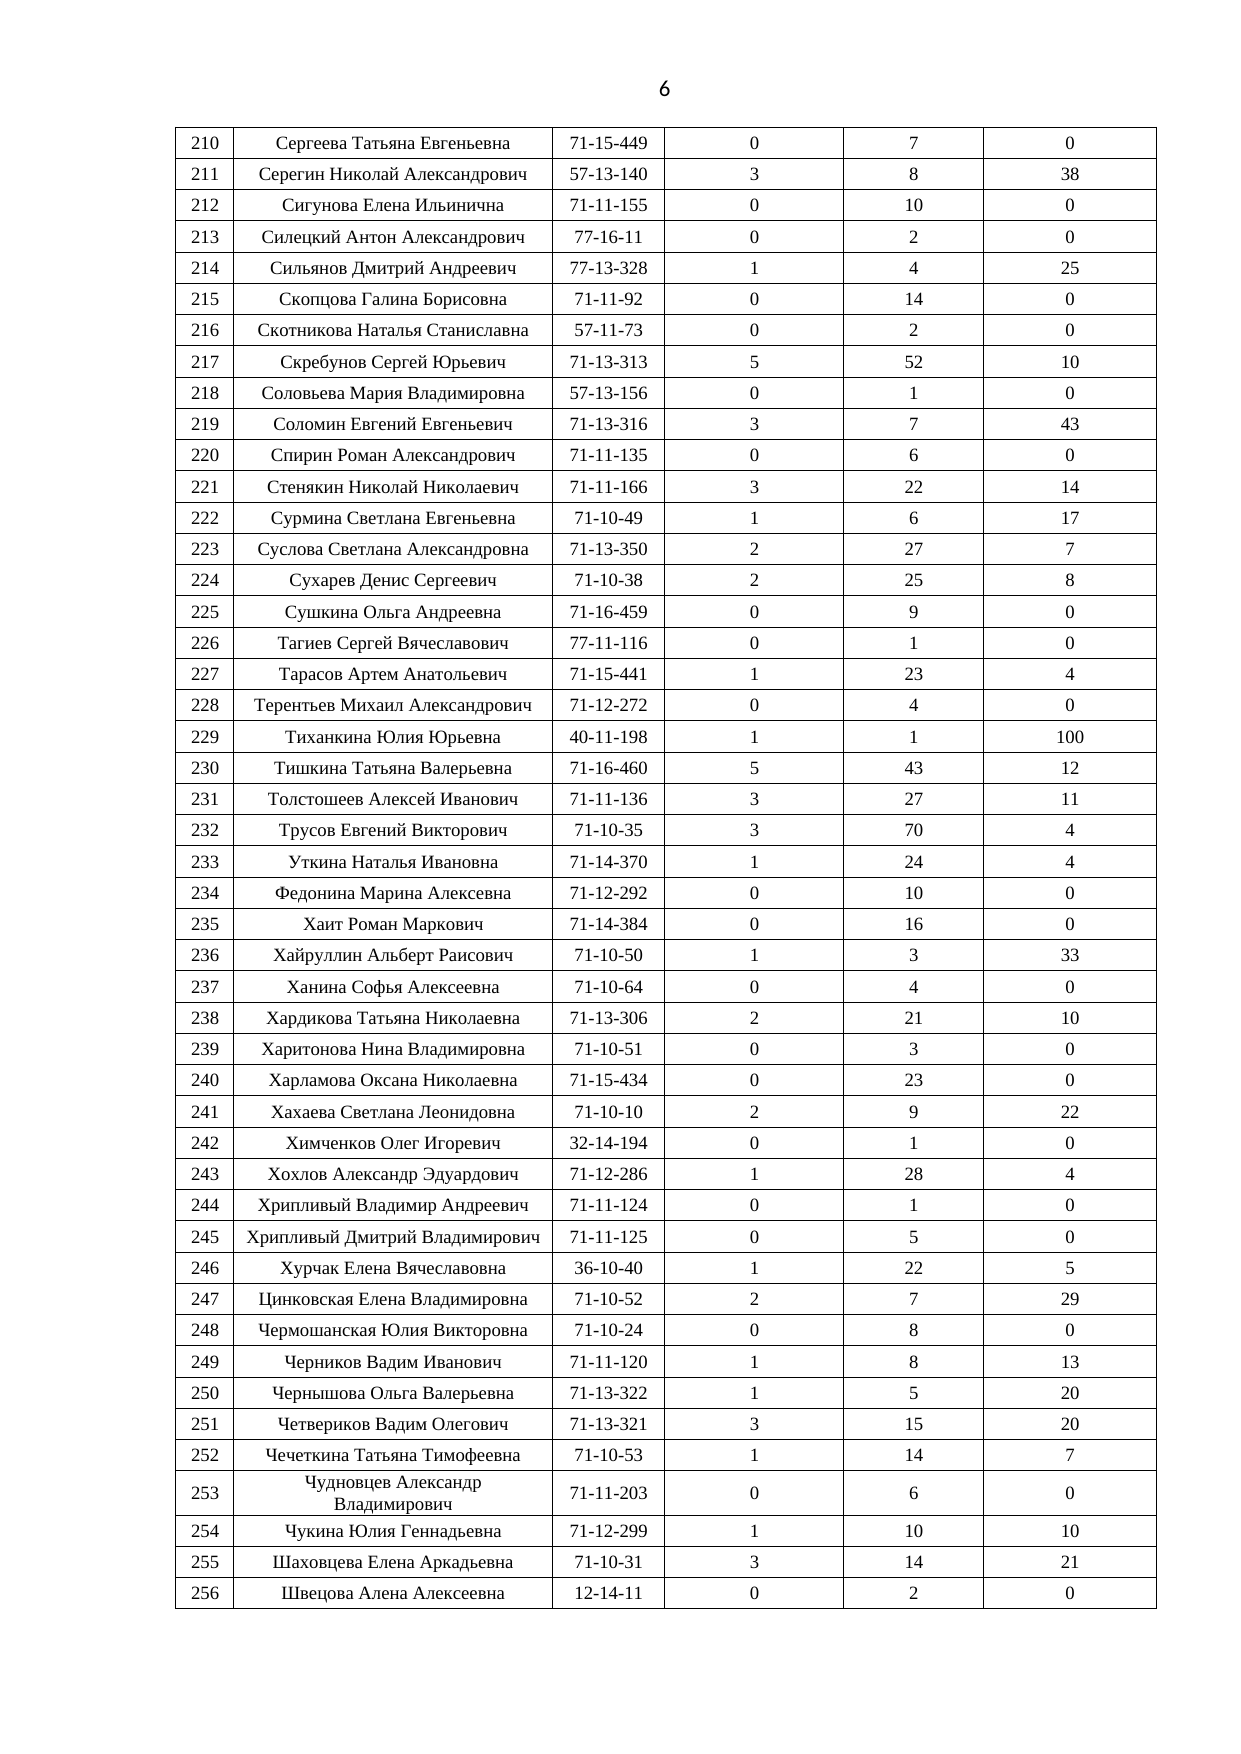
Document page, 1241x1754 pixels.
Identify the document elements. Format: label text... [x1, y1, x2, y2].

table_cell 0 [984, 1034, 1156, 1064]
table_cell 71-11-124 [553, 1190, 664, 1220]
table_cell 0 [665, 971, 843, 1002]
table_cell 71-16-459 [553, 596, 664, 627]
table_cell 2 [665, 1003, 843, 1033]
table_cell 1 [665, 1378, 843, 1408]
table_cell 256 [176, 1578, 233, 1608]
table_cell 12-14-11 [553, 1578, 664, 1608]
table_cell 0 [984, 190, 1156, 220]
table_cell 5 [665, 346, 843, 377]
table_cell 2 [665, 565, 843, 595]
table_cell Силецкий Антон Александрович [234, 221, 552, 252]
table_cell 7 [844, 1284, 983, 1314]
table_cell Химченков Олег Игоревич [234, 1128, 552, 1158]
table_cell 43 [844, 753, 983, 783]
table_cell 254 [176, 1516, 233, 1546]
table_cell 71-10-53 [553, 1440, 664, 1470]
table_cell 71-10-38 [553, 565, 664, 595]
table_cell 222 [176, 503, 233, 533]
table_cell 2 [665, 1096, 843, 1127]
table_cell 13 [984, 1346, 1156, 1377]
table_cell 71-10-51 [553, 1034, 664, 1064]
table_cell Хурчак Елена Вячеславовна [234, 1253, 552, 1283]
table_cell 1 [665, 1440, 843, 1470]
table_cell 21 [844, 1003, 983, 1033]
table_cell Соловьева Мария Владимировна [234, 378, 552, 408]
table_cell 71-15-434 [553, 1065, 664, 1095]
table_cell 20 [984, 1378, 1156, 1408]
table_cell 4 [844, 971, 983, 1002]
table_cell 0 [984, 628, 1156, 658]
table_cell 0 [665, 1128, 843, 1158]
table_cell 71-15-441 [553, 659, 664, 689]
table_cell 0 [665, 1190, 843, 1220]
table_cell 12 [984, 753, 1156, 783]
table_cell 1 [665, 659, 843, 689]
table_cell Сильянов Дмитрий Андреевич [234, 253, 552, 283]
table_cell Тагиев Сергей Вячеславович [234, 628, 552, 658]
table_cell 8 [844, 159, 983, 189]
table_cell 6 [844, 1471, 983, 1514]
table_cell 71-13-316 [553, 409, 664, 439]
table_cell Хрипливый Дмитрий Владимирович [234, 1221, 552, 1252]
table_cell 226 [176, 628, 233, 658]
table_cell 0 [665, 628, 843, 658]
table_cell Хохлов Александр Эдуардович [234, 1159, 552, 1189]
table_cell Терентьев Михаил Александрович [234, 690, 552, 720]
table_cell 3 [665, 784, 843, 814]
table_cell Тишкина Татьяна Валерьевна [234, 753, 552, 783]
table_cell 2 [665, 534, 843, 564]
table_cell 210 [176, 128, 233, 158]
table_cell 57-13-140 [553, 159, 664, 189]
table_cell 0 [665, 128, 843, 158]
table_cell 0 [665, 1034, 843, 1064]
table_cell 214 [176, 253, 233, 283]
table_cell 71-10-31 [553, 1547, 664, 1577]
table_cell 25 [984, 253, 1156, 283]
table_cell 27 [844, 534, 983, 564]
table_cell 32-14-194 [553, 1128, 664, 1158]
table_cell Стенякин Николай Николаевич [234, 471, 552, 502]
table_cell 247 [176, 1284, 233, 1314]
table_cell 22 [844, 471, 983, 502]
table_cell 3 [844, 1034, 983, 1064]
table_cell 71-11-203 [553, 1471, 664, 1514]
table_cell Харламова Оксана Николаевна [234, 1065, 552, 1095]
table_cell Уткина Наталья Ивановна [234, 846, 552, 877]
table_cell 71-11-136 [553, 784, 664, 814]
table_cell Тиханкина Юлия Юрьевна [234, 721, 552, 752]
table_cell 24 [844, 846, 983, 877]
table_cell 4 [984, 659, 1156, 689]
table_cell Четвериков Вадим Олегович [234, 1409, 552, 1439]
table_cell 43 [984, 409, 1156, 439]
table_cell 1 [665, 940, 843, 970]
table_cell 4 [844, 690, 983, 720]
table_cell 15 [844, 1409, 983, 1439]
table_cell 71-10-50 [553, 940, 664, 970]
table_cell 0 [984, 878, 1156, 908]
table_cell Соломин Евгений Евгеньевич [234, 409, 552, 439]
table_cell 3 [665, 1409, 843, 1439]
table_cell 1 [844, 1190, 983, 1220]
table_cell 10 [984, 1003, 1156, 1033]
table_cell 232 [176, 815, 233, 845]
table_cell Шаховцева Елена Аркадьевна [234, 1547, 552, 1577]
table_cell Чермошанская Юлия Викторовна [234, 1315, 552, 1345]
table_cell 5 [665, 753, 843, 783]
table_cell 77-13-328 [553, 253, 664, 283]
table_cell 36-10-40 [553, 1253, 664, 1283]
table_cell Тарасов Артем Анатольевич [234, 659, 552, 689]
table_cell 219 [176, 409, 233, 439]
table_cell 1 [665, 253, 843, 283]
table_cell 231 [176, 784, 233, 814]
table_cell 0 [984, 1578, 1156, 1608]
table_cell 245 [176, 1221, 233, 1252]
table_cell 0 [984, 221, 1156, 252]
table_cell 0 [984, 128, 1156, 158]
table_cell 213 [176, 221, 233, 252]
table_cell 11 [984, 784, 1156, 814]
table_cell 229 [176, 721, 233, 752]
table_cell 0 [665, 221, 843, 252]
table_cell 2 [844, 315, 983, 345]
table_cell 233 [176, 846, 233, 877]
table_cell 71-11-135 [553, 440, 664, 470]
table_cell 228 [176, 690, 233, 720]
table_cell 71-12-299 [553, 1516, 664, 1546]
table_cell 71-10-35 [553, 815, 664, 845]
table_cell 0 [984, 909, 1156, 939]
table_cell 71-14-370 [553, 846, 664, 877]
table_cell 40-11-198 [553, 721, 664, 752]
table_cell 250 [176, 1378, 233, 1408]
table_cell 10 [844, 190, 983, 220]
table_cell 71-11-125 [553, 1221, 664, 1252]
table_cell 0 [665, 909, 843, 939]
table_cell 0 [984, 378, 1156, 408]
table_cell 57-11-73 [553, 315, 664, 345]
table_cell 0 [984, 971, 1156, 1002]
table_cell 23 [844, 659, 983, 689]
table_cell 0 [665, 1315, 843, 1345]
table_cell Чукина Юлия Геннадьевна [234, 1516, 552, 1546]
table_cell 33 [984, 940, 1156, 970]
table_cell 227 [176, 659, 233, 689]
table_cell 234 [176, 878, 233, 908]
table_cell Ханина Софья Алексеевна [234, 971, 552, 1002]
table_cell 5 [984, 1253, 1156, 1283]
table_cell 1 [665, 1346, 843, 1377]
table_cell 10 [984, 1516, 1156, 1546]
table_cell 4 [984, 815, 1156, 845]
table_cell 0 [665, 315, 843, 345]
table_cell 5 [844, 1378, 983, 1408]
table_cell Трусов Евгений Викторович [234, 815, 552, 845]
table_cell 71-11-155 [553, 190, 664, 220]
table_cell 239 [176, 1034, 233, 1064]
table_cell 1 [665, 1516, 843, 1546]
table_cell 237 [176, 971, 233, 1002]
table_cell 0 [984, 284, 1156, 314]
table_cell 71-14-384 [553, 909, 664, 939]
table_cell 0 [984, 596, 1156, 627]
table_cell 2 [665, 1284, 843, 1314]
table_cell 71-10-10 [553, 1096, 664, 1127]
table_cell 2 [844, 1578, 983, 1608]
table_cell 3 [844, 940, 983, 970]
table_cell 230 [176, 753, 233, 783]
table_cell 10 [844, 878, 983, 908]
table_cell 9 [844, 1096, 983, 1127]
table_cell Хайруллин Альберт Раисович [234, 940, 552, 970]
table_cell 28 [844, 1159, 983, 1189]
table_cell 4 [984, 846, 1156, 877]
table_cell 1 [665, 1253, 843, 1283]
table_cell 220 [176, 440, 233, 470]
table_cell 7 [844, 409, 983, 439]
table_cell Серегин Николай Александрович [234, 159, 552, 189]
table_cell 217 [176, 346, 233, 377]
table_cell 70 [844, 815, 983, 845]
table_cell 0 [665, 596, 843, 627]
table_cell Федонина Марина Алексевна [234, 878, 552, 908]
table_cell 211 [176, 159, 233, 189]
table_cell 57-13-156 [553, 378, 664, 408]
table_cell 23 [844, 1065, 983, 1095]
table_cell Черников Вадим Иванович [234, 1346, 552, 1377]
table_cell 0 [665, 284, 843, 314]
table_cell 225 [176, 596, 233, 627]
table_cell 9 [844, 596, 983, 627]
table_cell Хардикова Татьяна Николаевна [234, 1003, 552, 1033]
table_cell 238 [176, 1003, 233, 1033]
table_cell 22 [984, 1096, 1156, 1127]
table_cell 6 [844, 440, 983, 470]
table_cell 7 [844, 128, 983, 158]
table_cell 1 [844, 378, 983, 408]
table_cell 14 [844, 284, 983, 314]
table_cell 71-13-306 [553, 1003, 664, 1033]
table_cell 3 [665, 815, 843, 845]
table_cell 248 [176, 1315, 233, 1345]
table_cell 3 [665, 471, 843, 502]
table_cell 251 [176, 1409, 233, 1439]
table_cell 0 [665, 1471, 843, 1514]
table_cell 0 [665, 1578, 843, 1608]
table_cell 221 [176, 471, 233, 502]
table_cell Скопцова Галина Борисовна [234, 284, 552, 314]
table_cell 20 [984, 1409, 1156, 1439]
table_cell 244 [176, 1190, 233, 1220]
table_cell 0 [665, 878, 843, 908]
table_cell 71-13-313 [553, 346, 664, 377]
table_cell 14 [984, 471, 1156, 502]
table_cell 0 [665, 378, 843, 408]
table_cell 71-10-49 [553, 503, 664, 533]
table_cell 71-13-322 [553, 1378, 664, 1408]
table_cell 224 [176, 565, 233, 595]
table_cell 0 [984, 315, 1156, 345]
table_cell 0 [984, 1190, 1156, 1220]
table_cell 242 [176, 1128, 233, 1158]
table_cell 5 [844, 1221, 983, 1252]
table_cell 71-10-24 [553, 1315, 664, 1345]
table_cell 240 [176, 1065, 233, 1095]
table_cell 6 [844, 503, 983, 533]
table_cell 52 [844, 346, 983, 377]
table_cell Скребунов Сергей Юрьевич [234, 346, 552, 377]
table_cell 71-12-292 [553, 878, 664, 908]
table_cell 0 [665, 190, 843, 220]
table_cell Чудновцев Александр Владимирович [234, 1471, 552, 1514]
table_cell 25 [844, 565, 983, 595]
table_cell 0 [984, 1128, 1156, 1158]
table_cell 71-13-350 [553, 534, 664, 564]
table_cell 236 [176, 940, 233, 970]
table_cell Толстошеев Алексей Иванович [234, 784, 552, 814]
table_cell 10 [844, 1516, 983, 1546]
table_cell 0 [665, 1065, 843, 1095]
table_cell 71-11-92 [553, 284, 664, 314]
table_cell 71-13-321 [553, 1409, 664, 1439]
table_cell 1 [665, 1159, 843, 1189]
table_cell Хахаева Светлана Леонидовна [234, 1096, 552, 1127]
table_cell 100 [984, 721, 1156, 752]
table_cell 38 [984, 159, 1156, 189]
table_cell 3 [665, 159, 843, 189]
table_cell 71-10-52 [553, 1284, 664, 1314]
table_cell 7 [984, 1440, 1156, 1470]
table_cell 71-15-449 [553, 128, 664, 158]
table_cell 223 [176, 534, 233, 564]
table_cell 241 [176, 1096, 233, 1127]
table_cell 3 [665, 409, 843, 439]
table_cell 253 [176, 1471, 233, 1514]
table_cell 2 [844, 221, 983, 252]
table_cell Хаит Роман Маркович [234, 909, 552, 939]
table_cell 77-11-116 [553, 628, 664, 658]
table_cell 16 [844, 909, 983, 939]
table_cell 22 [844, 1253, 983, 1283]
table_cell 71-11-166 [553, 471, 664, 502]
table_cell Чернышова Ольга Валерьевна [234, 1378, 552, 1408]
table_cell 71-10-64 [553, 971, 664, 1002]
table_cell 1 [844, 1128, 983, 1158]
table_cell 71-12-272 [553, 690, 664, 720]
table_cell Харитонова Нина Владимировна [234, 1034, 552, 1064]
table_cell 10 [984, 346, 1156, 377]
table_cell 1 [665, 503, 843, 533]
table_cell 0 [984, 690, 1156, 720]
table_cell 1 [665, 721, 843, 752]
table_cell Цинковская Елена Владимировна [234, 1284, 552, 1314]
table_cell Спирин Роман Александрович [234, 440, 552, 470]
table_cell Хрипливый Владимир Андреевич [234, 1190, 552, 1220]
table_cell 14 [844, 1440, 983, 1470]
table_cell 71-12-286 [553, 1159, 664, 1189]
table_cell 3 [665, 1547, 843, 1577]
table_cell 255 [176, 1547, 233, 1577]
table_cell 235 [176, 909, 233, 939]
table_cell Сурмина Светлана Евгеньевна [234, 503, 552, 533]
table_cell Сушкина Ольга Андреевна [234, 596, 552, 627]
table_cell 29 [984, 1284, 1156, 1314]
table_cell 1 [844, 721, 983, 752]
table_cell 14 [844, 1547, 983, 1577]
table_cell 0 [984, 1065, 1156, 1095]
table_cell 7 [984, 534, 1156, 564]
table_cell Сергеева Татьяна Евгеньевна [234, 128, 552, 158]
table_cell 1 [844, 628, 983, 658]
table_cell 243 [176, 1159, 233, 1189]
table_cell 71-11-120 [553, 1346, 664, 1377]
table_cell 216 [176, 315, 233, 345]
table_cell 218 [176, 378, 233, 408]
table_cell Сухарев Денис Сергеевич [234, 565, 552, 595]
table_cell Швецова Алена Алексеевна [234, 1578, 552, 1608]
table_cell Чечеткина Татьяна Тимофеевна [234, 1440, 552, 1470]
table_cell 212 [176, 190, 233, 220]
table_cell 1 [665, 846, 843, 877]
table_cell 27 [844, 784, 983, 814]
table_cell 0 [665, 690, 843, 720]
table_cell 0 [984, 1221, 1156, 1252]
table_cell Скотникова Наталья Станиславна [234, 315, 552, 345]
table_cell 249 [176, 1346, 233, 1377]
table_cell 0 [665, 440, 843, 470]
table_cell 4 [844, 253, 983, 283]
table_cell 0 [665, 1221, 843, 1252]
table_cell 0 [984, 1315, 1156, 1345]
table_cell 215 [176, 284, 233, 314]
table_cell Сигунова Елена Ильинична [234, 190, 552, 220]
table_cell 4 [984, 1159, 1156, 1189]
table_cell 77-16-11 [553, 221, 664, 252]
table_cell 246 [176, 1253, 233, 1283]
table_cell Суслова Светлана Александровна [234, 534, 552, 564]
table_cell 0 [984, 1471, 1156, 1514]
table_cell 8 [984, 565, 1156, 595]
table_cell 71-16-460 [553, 753, 664, 783]
table_cell 21 [984, 1547, 1156, 1577]
table_cell 8 [844, 1315, 983, 1345]
table_cell 17 [984, 503, 1156, 533]
table_cell 252 [176, 1440, 233, 1470]
table_cell 0 [984, 440, 1156, 470]
table_cell 8 [844, 1346, 983, 1377]
